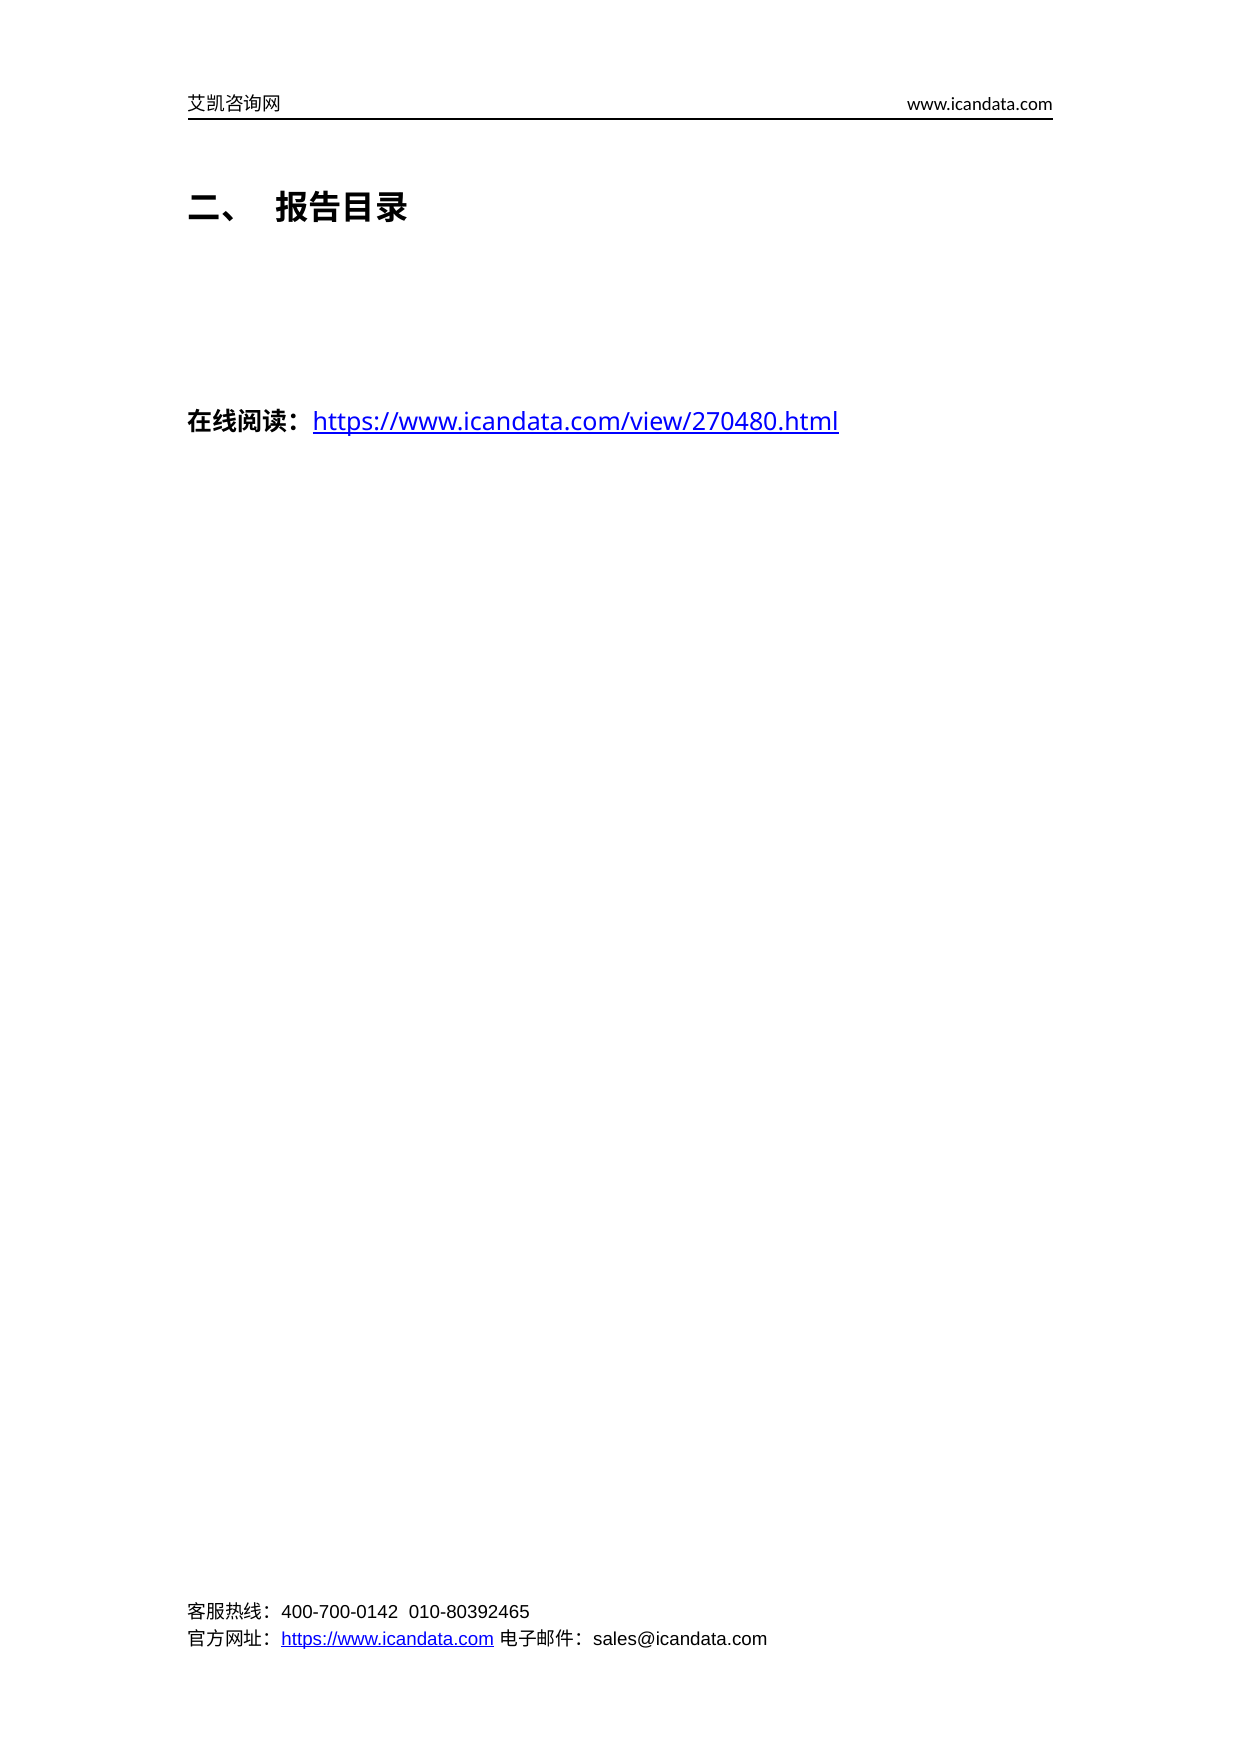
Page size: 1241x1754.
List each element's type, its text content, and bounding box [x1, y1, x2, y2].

text 在线阅读：https://www.icandata.com/view/270480.html [187, 387, 1053, 452]
subtitle 报告目录 [187, 172, 1053, 237]
